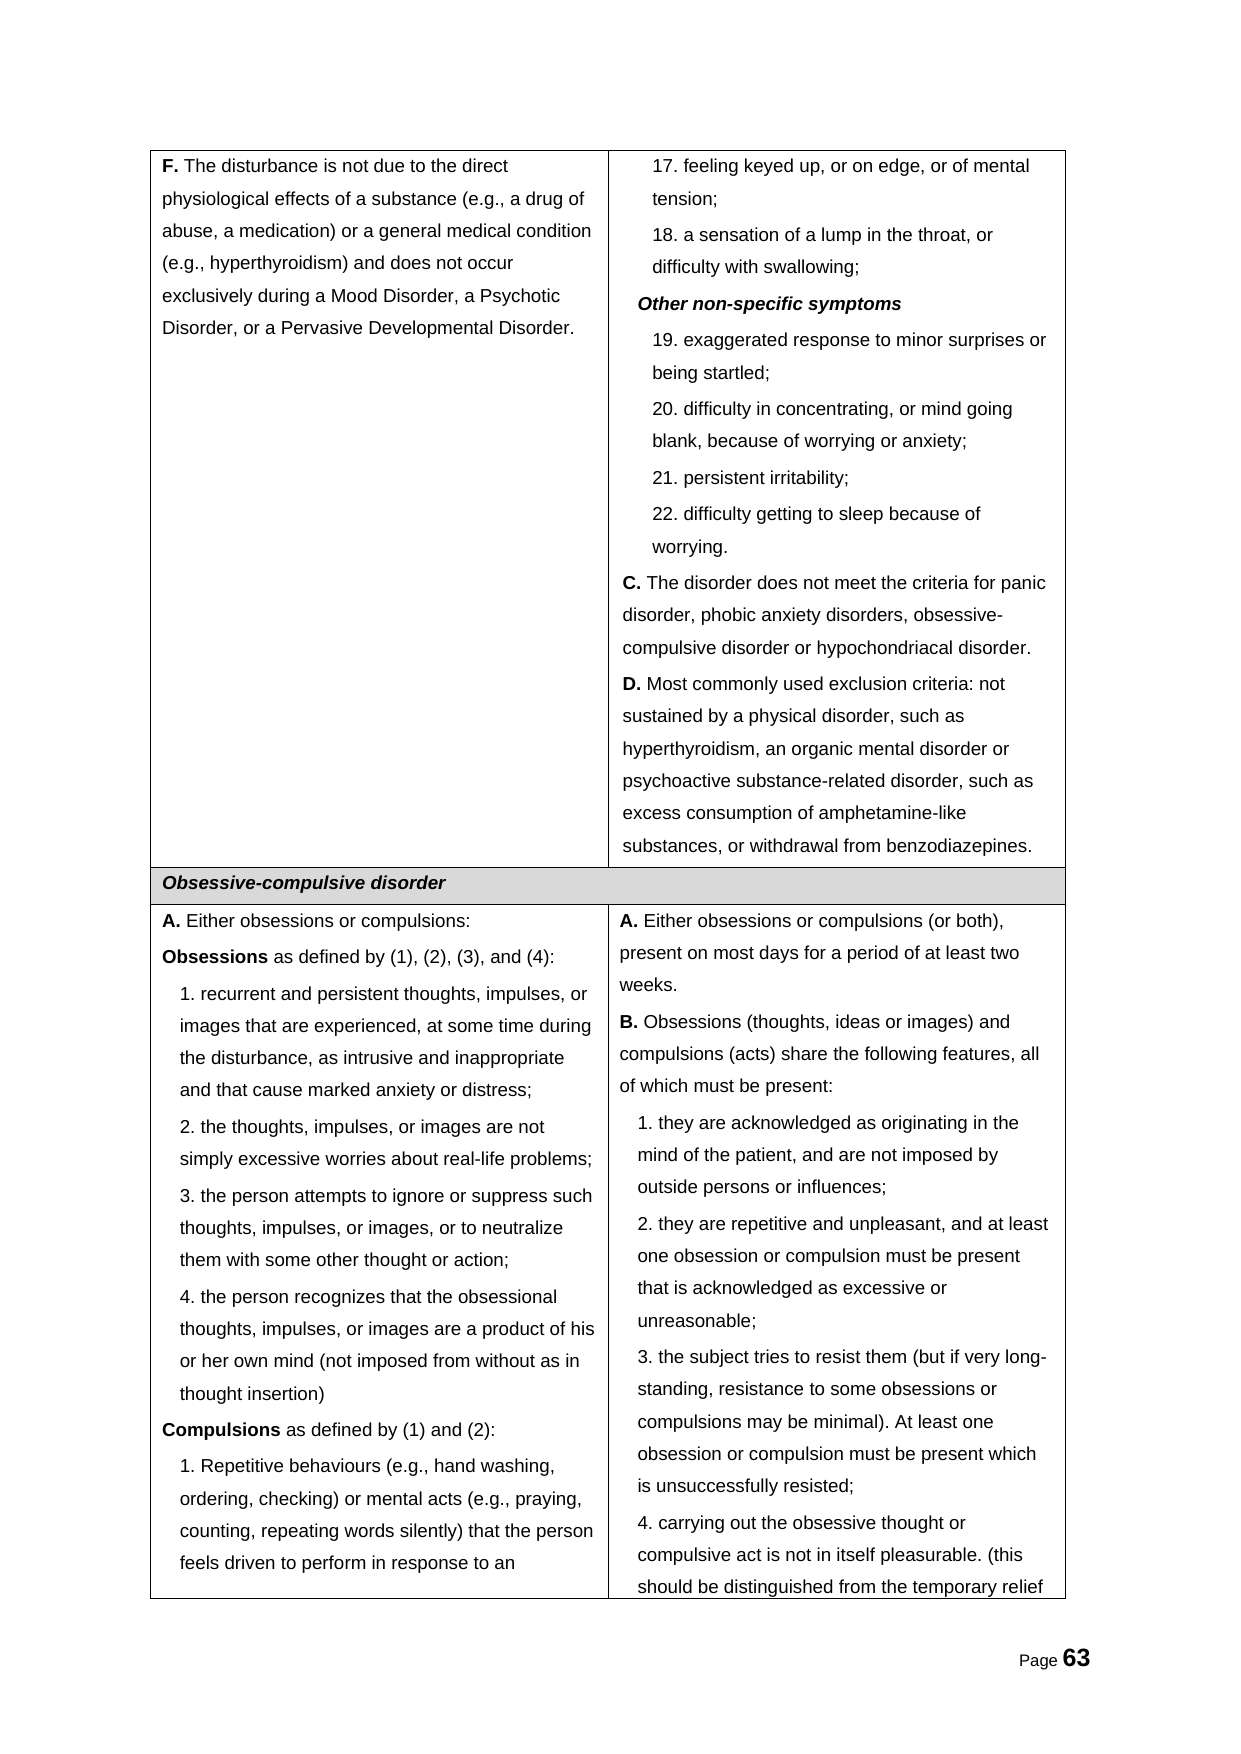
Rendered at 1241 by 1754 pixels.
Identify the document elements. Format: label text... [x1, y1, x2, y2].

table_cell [609, 151, 1065, 867]
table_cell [609, 905, 1065, 1598]
table_cell Obsessive-compulsive disorder [151, 868, 1065, 904]
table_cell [151, 905, 608, 1598]
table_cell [151, 151, 608, 867]
